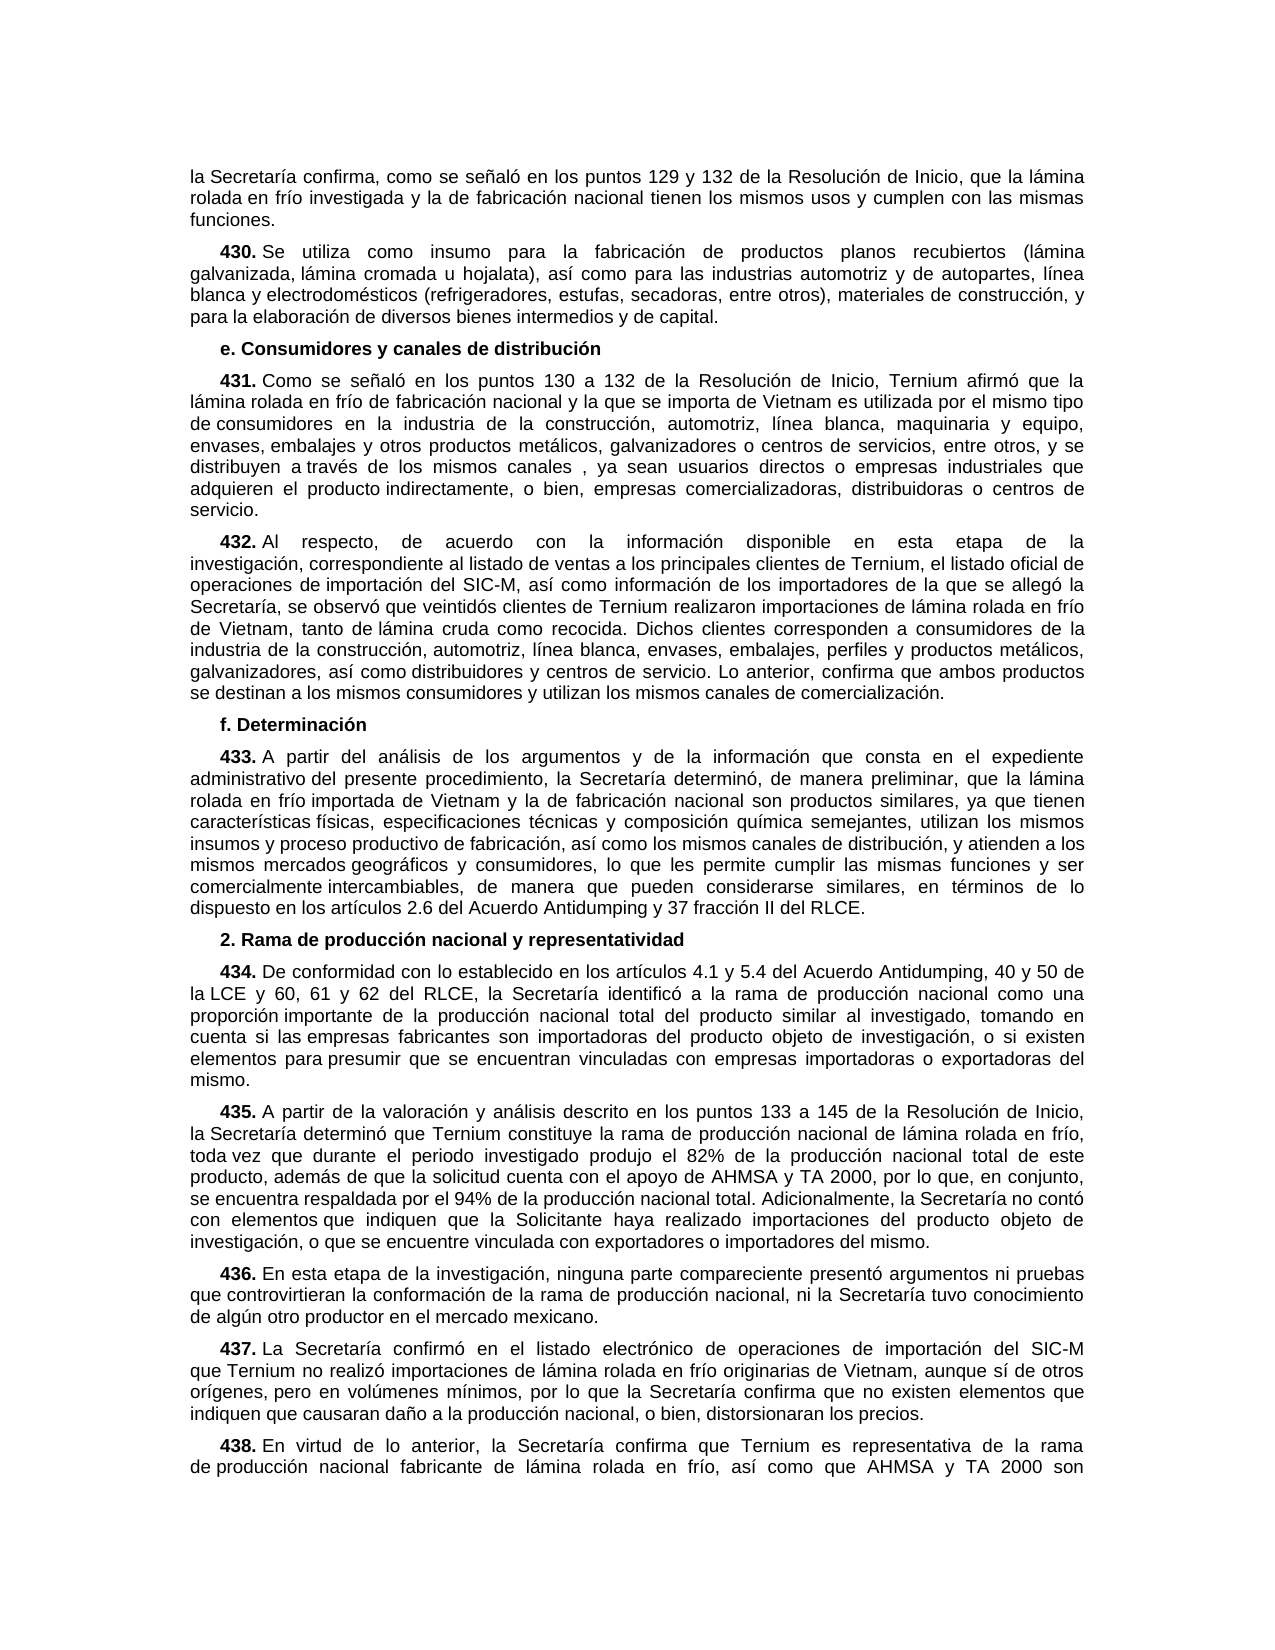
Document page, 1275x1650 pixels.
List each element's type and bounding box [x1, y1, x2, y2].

table_cell [150, 150, 1125, 1493]
